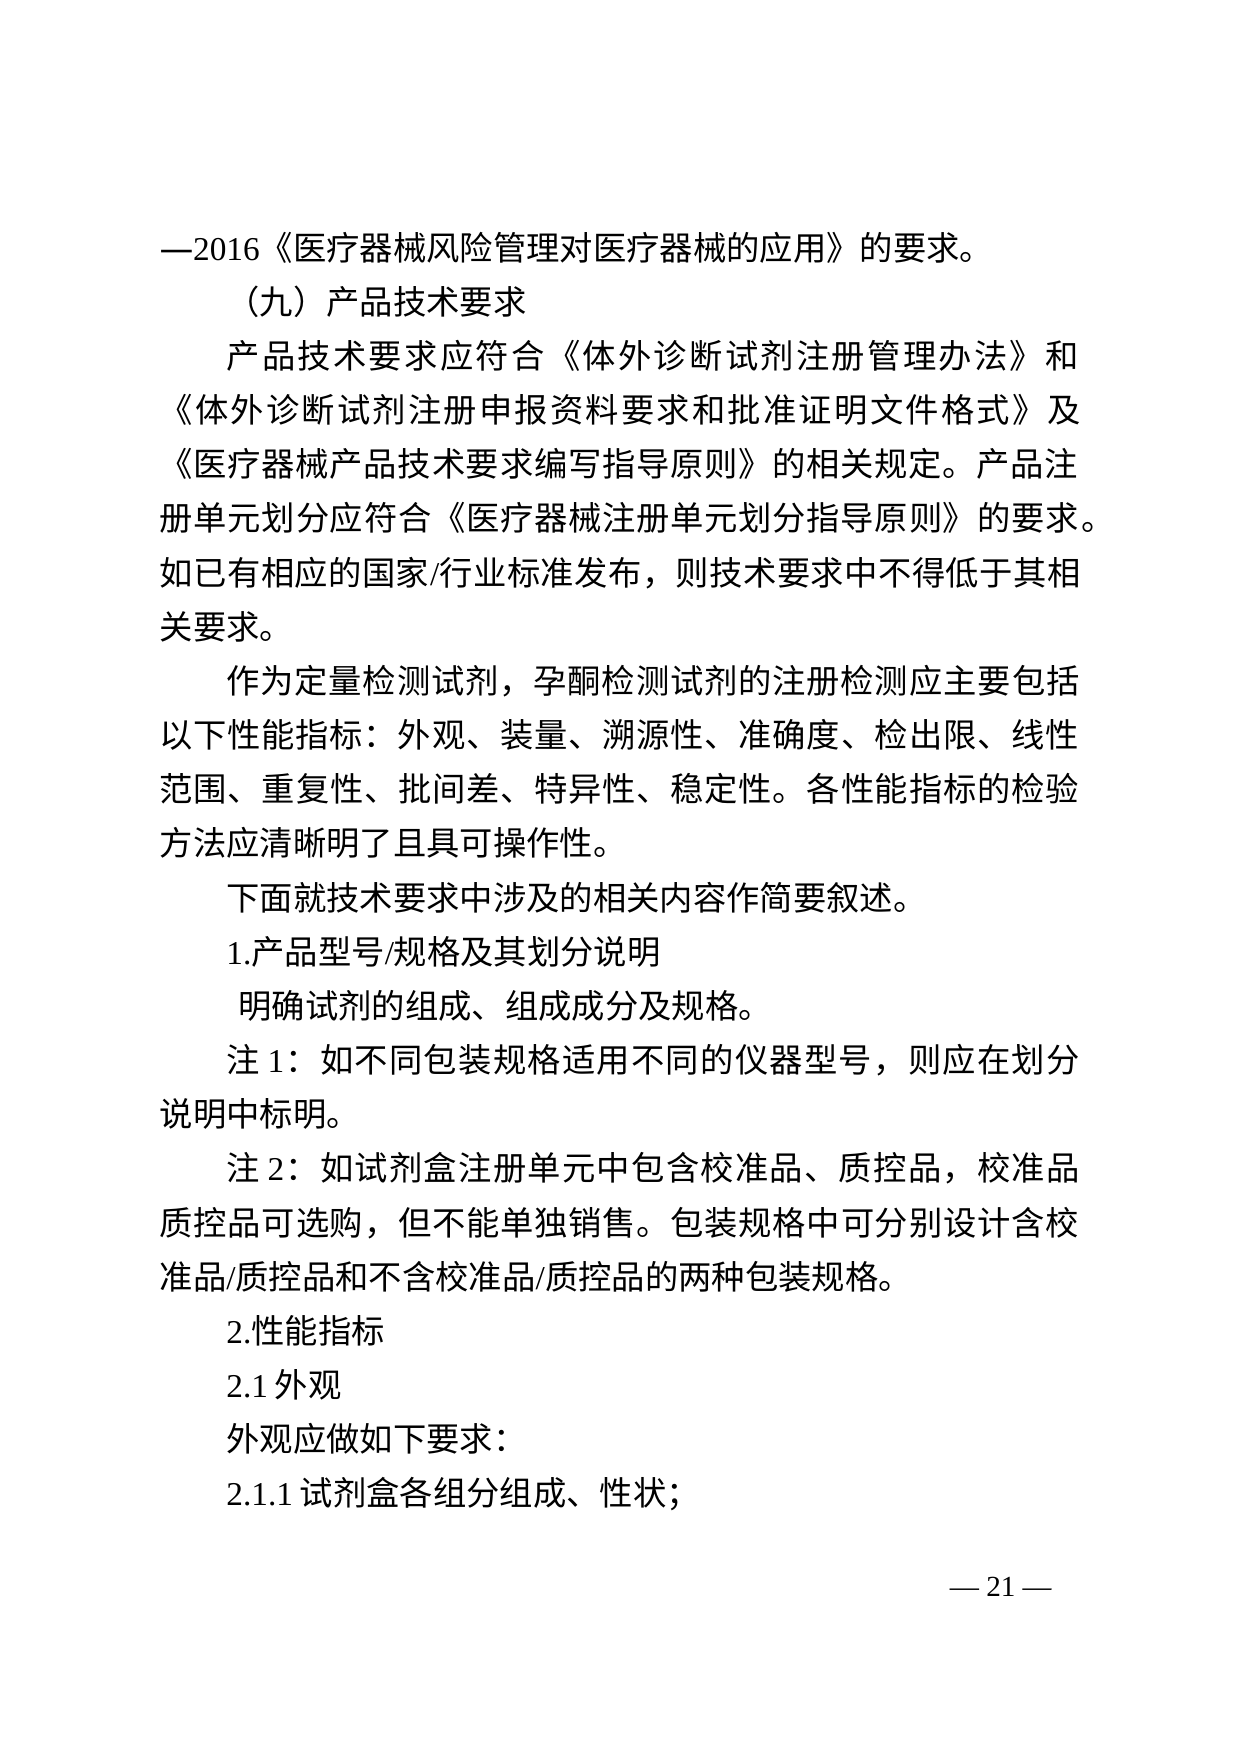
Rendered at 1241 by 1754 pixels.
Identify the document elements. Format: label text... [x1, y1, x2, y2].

text 外观应做如下要求： [159, 1408, 1081, 1462]
text 2.性能指标 [159, 1300, 1081, 1354]
text 作为定量检测试剂，孕酮检测试剂的注册检测应主要包括以下性能指标：外观、装量、溯源性、准确度、检出限、线性范围、重复性、批间差、特异性、稳定性。各性能指标的检验方法应清晰明了且具可操作性。 [159, 650, 1081, 867]
text 明确试剂的组成、组成成分及规格。 [159, 975, 1081, 1029]
text 2.1外观 [159, 1354, 1081, 1408]
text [159, 217, 1081, 271]
text 注1：如不同包装规格适用不同的仪器型号，则应在划分说明中标明。 [159, 1029, 1081, 1137]
text 注2：如试剂盒注册单元中包含校准品、质控品，校准品质控品可选购，但不能单独销售。包装规格中可分别设计含校准品/质控品和不含校准品/质控品的两种包装规格。 [159, 1137, 1081, 1300]
text 2.1.1试剂盒各组分组成、性状； [159, 1462, 1081, 1517]
text （九）产品技术要求 [159, 271, 1081, 325]
text 1.产品型号/规格及其划分说明 [159, 921, 1081, 975]
text 产品技术要求应符合《体外诊断试剂注册管理办法》和《体外诊断试剂注册申报资料要求和批准证明文件格式》及《医疗器械产品技术要求编写指导原则》的相关规定。产品注册单元划分应符合《医疗器械注册单元划分指导原则》的要求。如已有相应的国家/行业标准发布，则技术要求中不得低于其相关要求。 [159, 325, 1081, 650]
text 下面就技术要求中涉及的相关内容作简要叙述。 [159, 867, 1081, 921]
